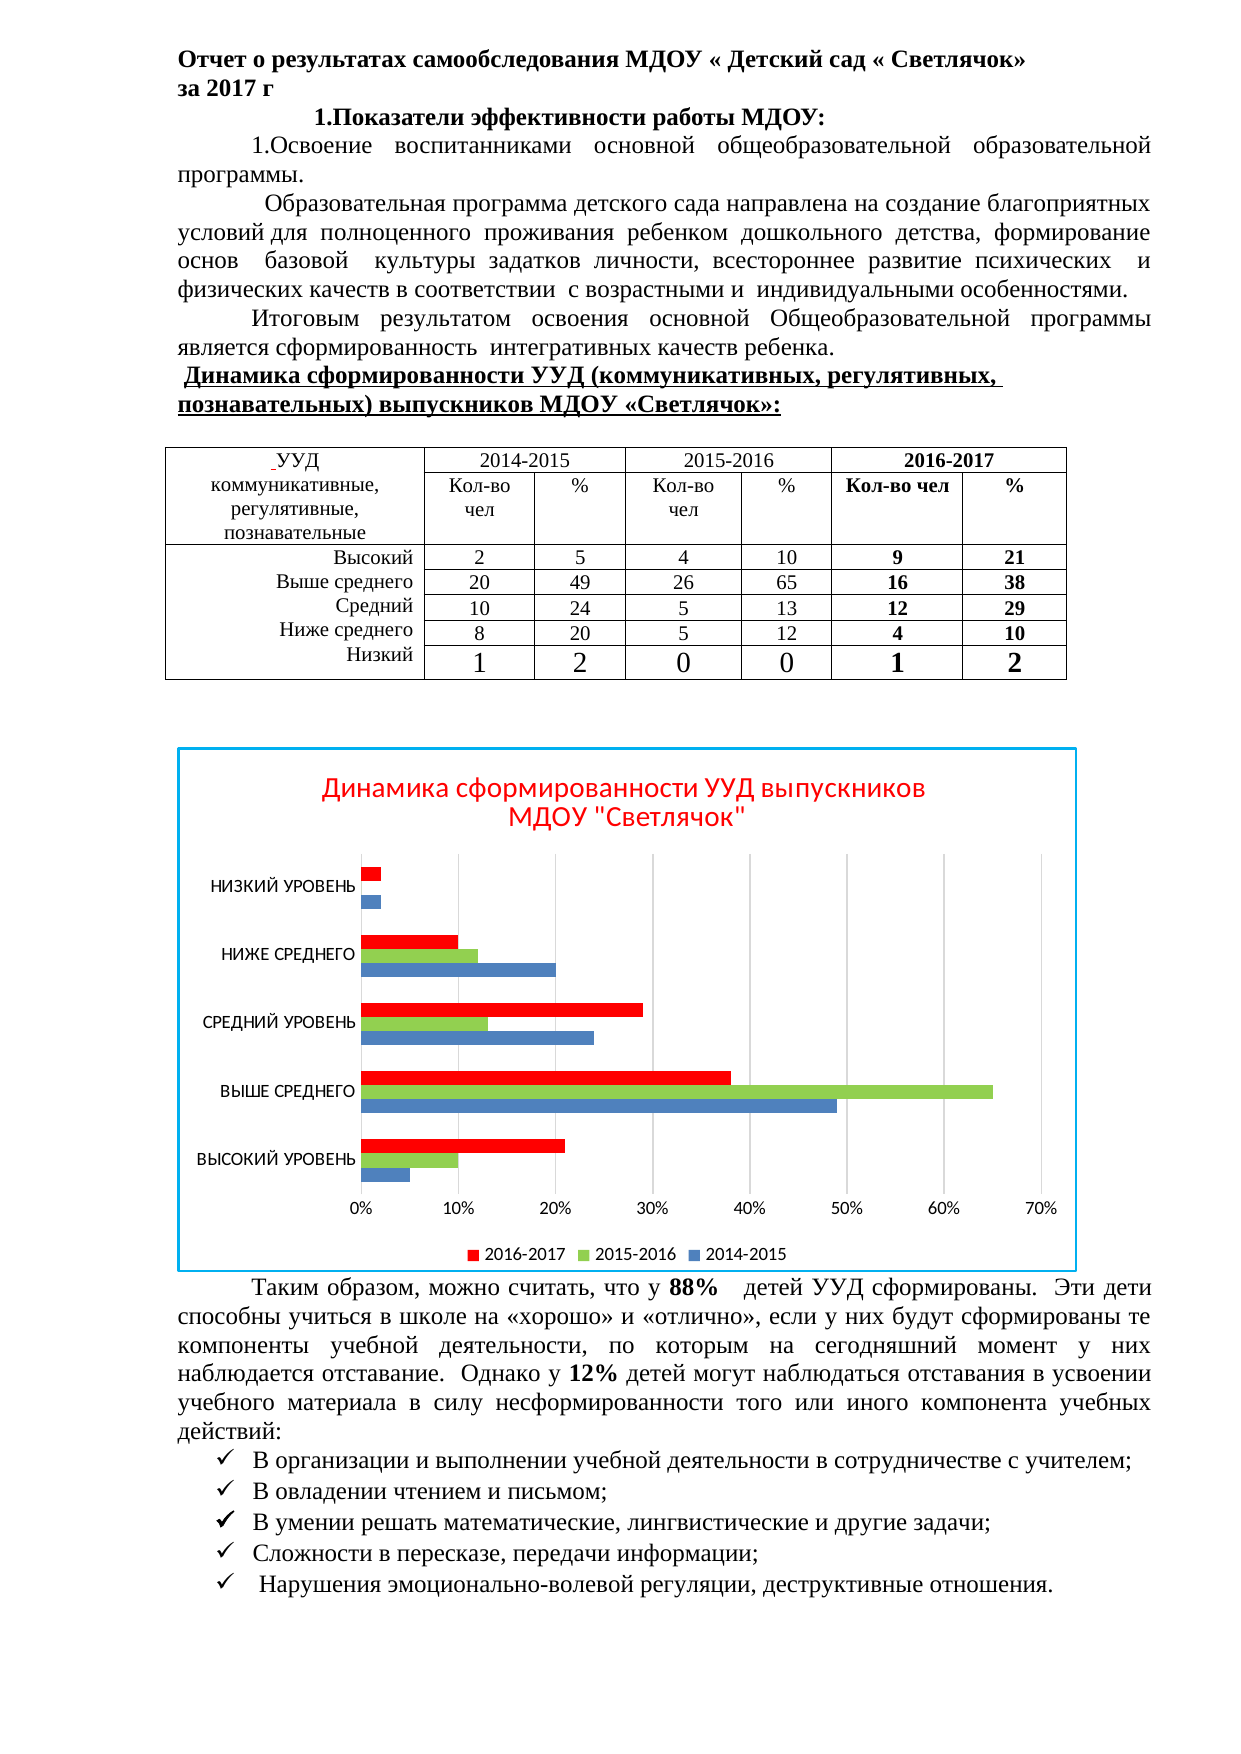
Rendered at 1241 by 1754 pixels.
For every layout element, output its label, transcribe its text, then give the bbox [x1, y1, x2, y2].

text Образовательная программа детского сада направлена на создание благоприятных условий для полноценного проживания ребенком дошкольного детства, формирование основ базовой культуры задатков личности, всестороннее развитие психических и физических качеств в соответствии с возрастными и индивидуальными особенностями. [177, 188, 1152, 303]
list Сложности в пересказе, передачи информации; [215, 1538, 1152, 1567]
table_cell 10 [963, 621, 1066, 644]
table_cell 5 [535, 545, 625, 569]
table_cell 20 [535, 621, 625, 644]
table_cell Высокий Выше среднего Средний Ниже среднего Низкий [166, 545, 424, 679]
table_cell % [963, 473, 1066, 544]
table_cell Кол-во чел [425, 473, 534, 544]
table_cell 2 [963, 646, 1066, 679]
table_header 2015-2016 [626, 448, 831, 472]
list Нарушения эмоционально-волевой регуляции, деструктивные отношения. [215, 1569, 1152, 1598]
table_cell 4 [626, 545, 741, 569]
table_cell 10 [742, 545, 831, 569]
table_cell 24 [535, 595, 625, 619]
table_cell 2 [535, 646, 625, 679]
text 1.Показатели эффективности работы МДОУ: [177, 102, 1152, 131]
table_header 2014-2015 [425, 448, 625, 472]
table_cell Кол-во чел [626, 473, 741, 544]
table_cell 26 [626, 570, 741, 594]
table_cell 49 [535, 570, 625, 594]
table_cell % [742, 473, 831, 544]
table_cell 5 [626, 621, 741, 644]
table_cell 2 [425, 545, 534, 569]
table_cell 8 [425, 621, 534, 644]
list В организации и выполнении учебной деятельности в сотрудничестве с учителем; [215, 1445, 1152, 1473]
table_cell 9 [832, 545, 962, 569]
table_cell 5 [626, 595, 741, 619]
table_header 2016-2017 [832, 448, 1066, 472]
text 1.Освоение воспитанниками основной общеобразовательной образовательной программы. [177, 131, 1152, 188]
table_cell 13 [742, 595, 831, 619]
table_cell 29 [963, 595, 1066, 619]
list В умении решать математические, лингвистические и другие задачи; [215, 1507, 1152, 1536]
table_cell 0 [742, 646, 831, 679]
text Отчет о результатах самообследования МДОУ « Детский сад « Светлячок» [177, 44, 1152, 73]
table_cell 20 [425, 570, 534, 594]
table_cell 12 [742, 621, 831, 644]
text Динамика сформированности УУД (коммуникативных, регулятивных, познавательных) выпускников МДОУ «Светлячок»: [177, 361, 1152, 418]
table_cell 0 [626, 646, 741, 679]
table_cell 65 [742, 570, 831, 594]
table_header УУД коммуникативные, регулятивные, познавательные [166, 448, 424, 544]
text за 2017 г [177, 73, 1152, 102]
table_cell 1 [832, 646, 962, 679]
table_cell 12 [832, 595, 962, 619]
table_cell 16 [832, 570, 962, 594]
table_cell 21 [963, 545, 1066, 569]
list В овладении чтением и письмом; [215, 1476, 1152, 1504]
table_cell 4 [832, 621, 962, 644]
table_cell 38 [963, 570, 1066, 594]
table_cell Кол-во чел [832, 473, 962, 544]
table_cell 1 [425, 646, 534, 679]
text Таким образом, можно считать, что у 88% детей УУД сформированы. Эти дети способны учиться в школе на «хорошо» и «отлично», если у них будут сформированы те компоненты учебной деятельности, по которым на сегодняшний момент у них наблюдается отставание. Однако у 12% детей могут наблюдаться отставания в усвоении учебного материала в силу несформированности того или иного компонента учебных действий: [177, 1272, 1152, 1445]
table_cell 10 [425, 595, 534, 619]
table_cell % [535, 473, 625, 544]
text Итоговым результатом освоения основной Общеобразовательной программы является сформированность интегративных качеств ребенка. [177, 303, 1152, 361]
